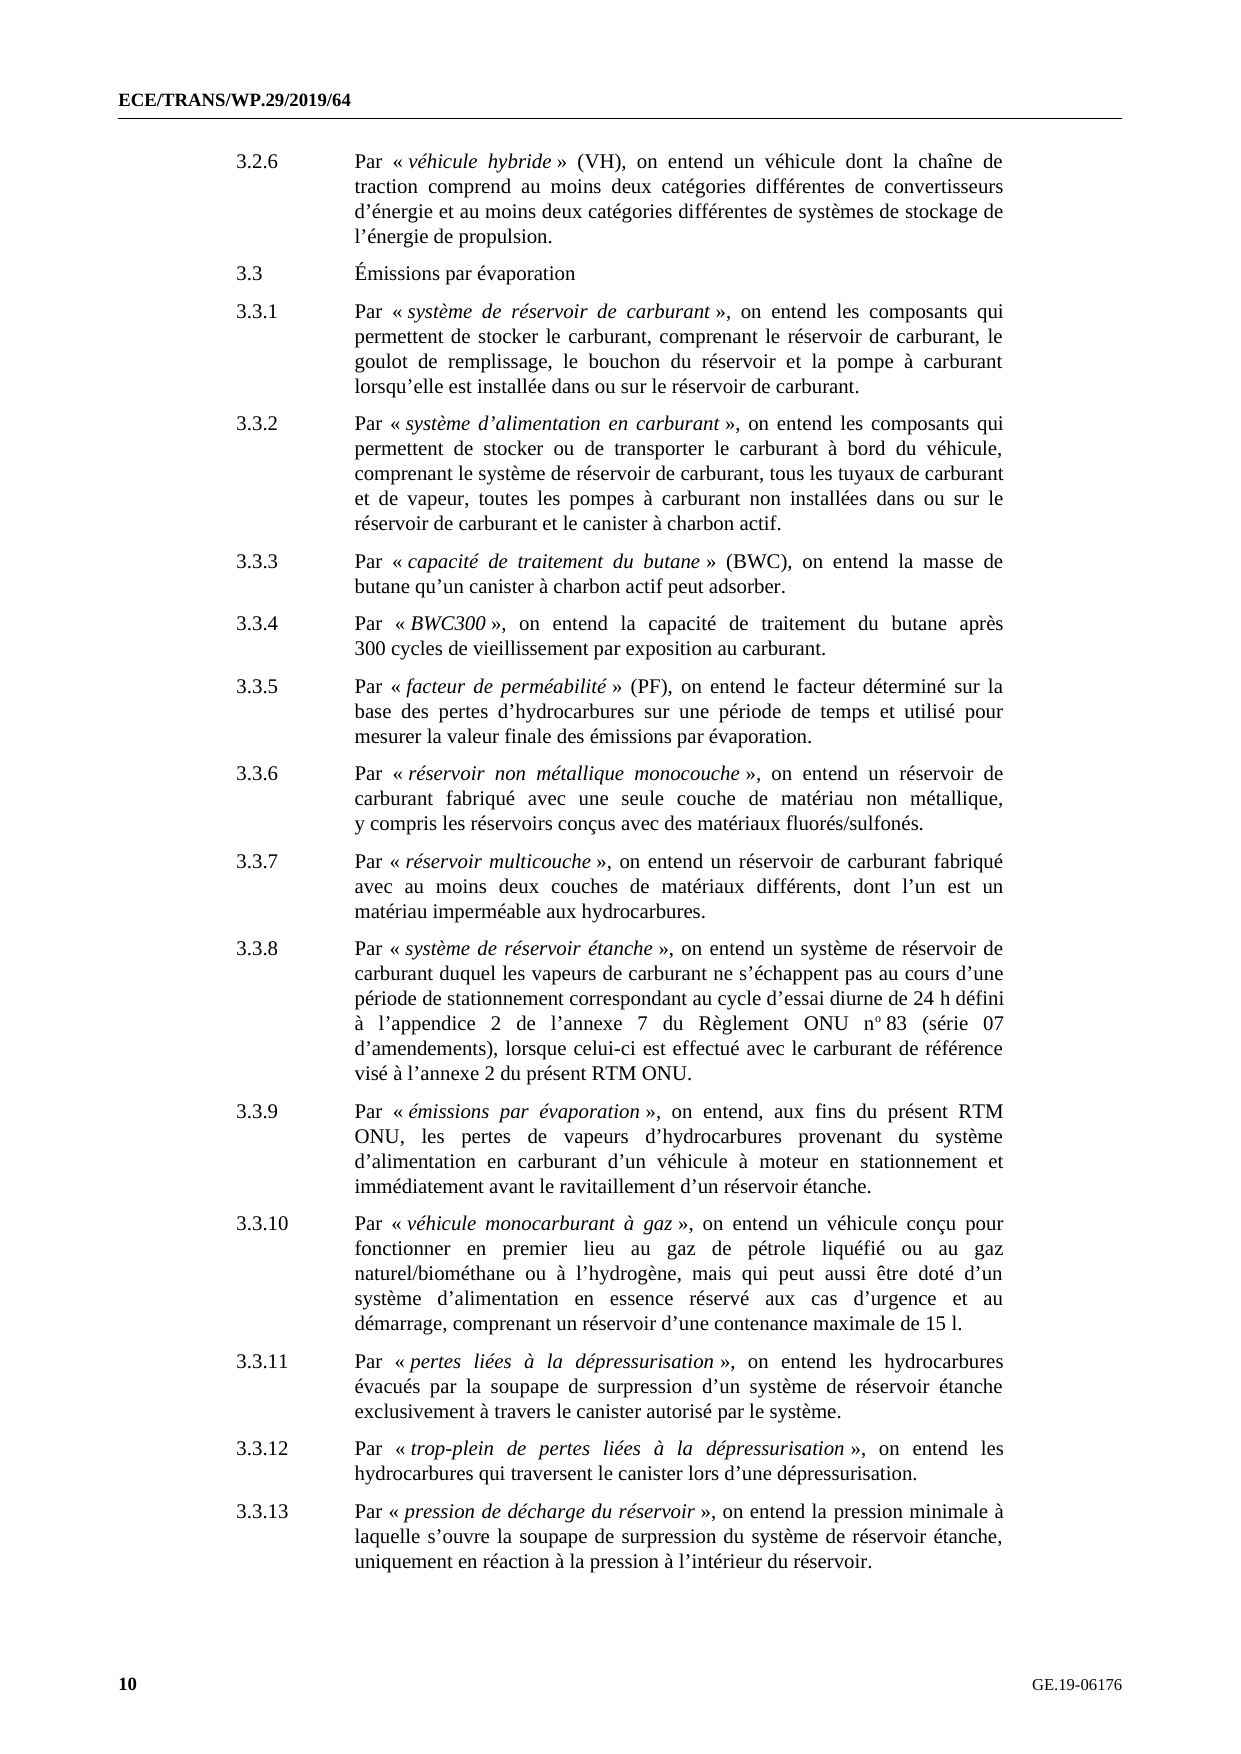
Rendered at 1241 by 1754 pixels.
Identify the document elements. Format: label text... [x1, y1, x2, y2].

text 3.3.4 Par « BWC300 », on entend la capacité de traitement du butane après 300 cycles de vieillissement par exposition au carburant. [236, 610, 1004, 660]
text 3.3.11 Par « pertes liées à la dépressurisation », on entend les hydrocarbures évacués par la soupape de surpression d’un système de réservoir étanche exclusivement à travers le canister autorisé par le système. [236, 1348, 1004, 1423]
text 3.3 Émissions par évaporation [236, 260, 1004, 285]
text 3.3.8 Par « système de réservoir étanche », on entend un système de réservoir de carburant duquel les vapeurs de carburant ne s’échappent pas au cours d’une période de stationnement correspondant au cycle d’essai diurne de 24 h défini à l’appendice 2 de l’annexe 7 du Règlement ONU no 83 (série 07 d’amendements), lorsque celui-ci est effectué avec le carburant de référence visé à l’annexe 2 du présent RTM ONU. [236, 935, 1004, 1085]
text 3.2.6 Par « véhicule hybride » (VH), on entend un véhicule dont la chaîne de traction comprend au moins deux catégories différentes de convertisseurs d’énergie et au moins deux catégories différentes de systèmes de stockage de l’énergie de propulsion. [236, 148, 1004, 248]
text 3.3.9 Par « émissions par évaporation », on entend, aux fins du présent RTM ONU, les pertes de vapeurs d’hydrocarbures provenant du système d’alimentation en carburant d’un véhicule à moteur en stationnement et immédiatement avant le ravitaillement d’un réservoir étanche. [236, 1098, 1004, 1198]
text 3.3.2 Par « système d’alimentation en carburant », on entend les composants qui permettent de stocker ou de transporter le carburant à bord du véhicule, comprenant le système de réservoir de carburant, tous les tuyaux de carburant et de vapeur, toutes les pompes à carburant non installées dans ou sur le réservoir de carburant et le canister à charbon actif. [236, 410, 1004, 535]
text 3.3.10 Par « véhicule monocarburant à gaz », on entend un véhicule conçu pour fonctionner en premier lieu au gaz de pétrole liquéfié ou au gaz naturel/biométhane ou à l’hydrogène, mais qui peut aussi être doté d’un système d’alimentation en essence réservé aux cas d’urgence et au démarrage, comprenant un réservoir d’une contenance maximale de 15 l. [236, 1210, 1004, 1335]
text 3.3.5 Par « facteur de perméabilité » (PF), on entend le facteur déterminé sur la base des pertes d’hydrocarbures sur une période de temps et utilisé pour mesurer la valeur finale des émissions par évaporation. [236, 673, 1004, 748]
text 3.3.1 Par « système de réservoir de carburant », on entend les composants qui permettent de stocker le carburant, comprenant le réservoir de carburant, le goulot de remplissage, le bouchon du réservoir et la pompe à carburant lorsqu’elle est installée dans ou sur le réservoir de carburant. [236, 298, 1004, 398]
text 3.3.12 Par « trop-plein de pertes liées à la dépressurisation », on entend les hydrocarbures qui traversent le canister lors d’une dépressurisation. [236, 1435, 1004, 1485]
text 3.3.6 Par « réservoir non métallique monocouche », on entend un réservoir de carburant fabriqué avec une seule couche de matériau non métallique, y compris les réservoirs conçus avec des matériaux fluorés/sulfonés. [236, 760, 1004, 835]
text 3.3.7 Par « réservoir multicouche », on entend un réservoir de carburant fabriqué avec au moins deux couches de matériaux différents, dont l’un est un matériau imperméable aux hydrocarbures. [236, 848, 1004, 923]
text 3.3.3 Par « capacité de traitement du butane » (BWC), on entend la masse de butane qu’un canister à charbon actif peut adsorber. [236, 548, 1004, 598]
text 3.3.13 Par « pression de décharge du réservoir », on entend la pression minimale à laquelle s’ouvre la soupape de surpression du système de réservoir étanche, uniquement en réaction à la pression à l’intérieur du réservoir. [236, 1498, 1004, 1573]
